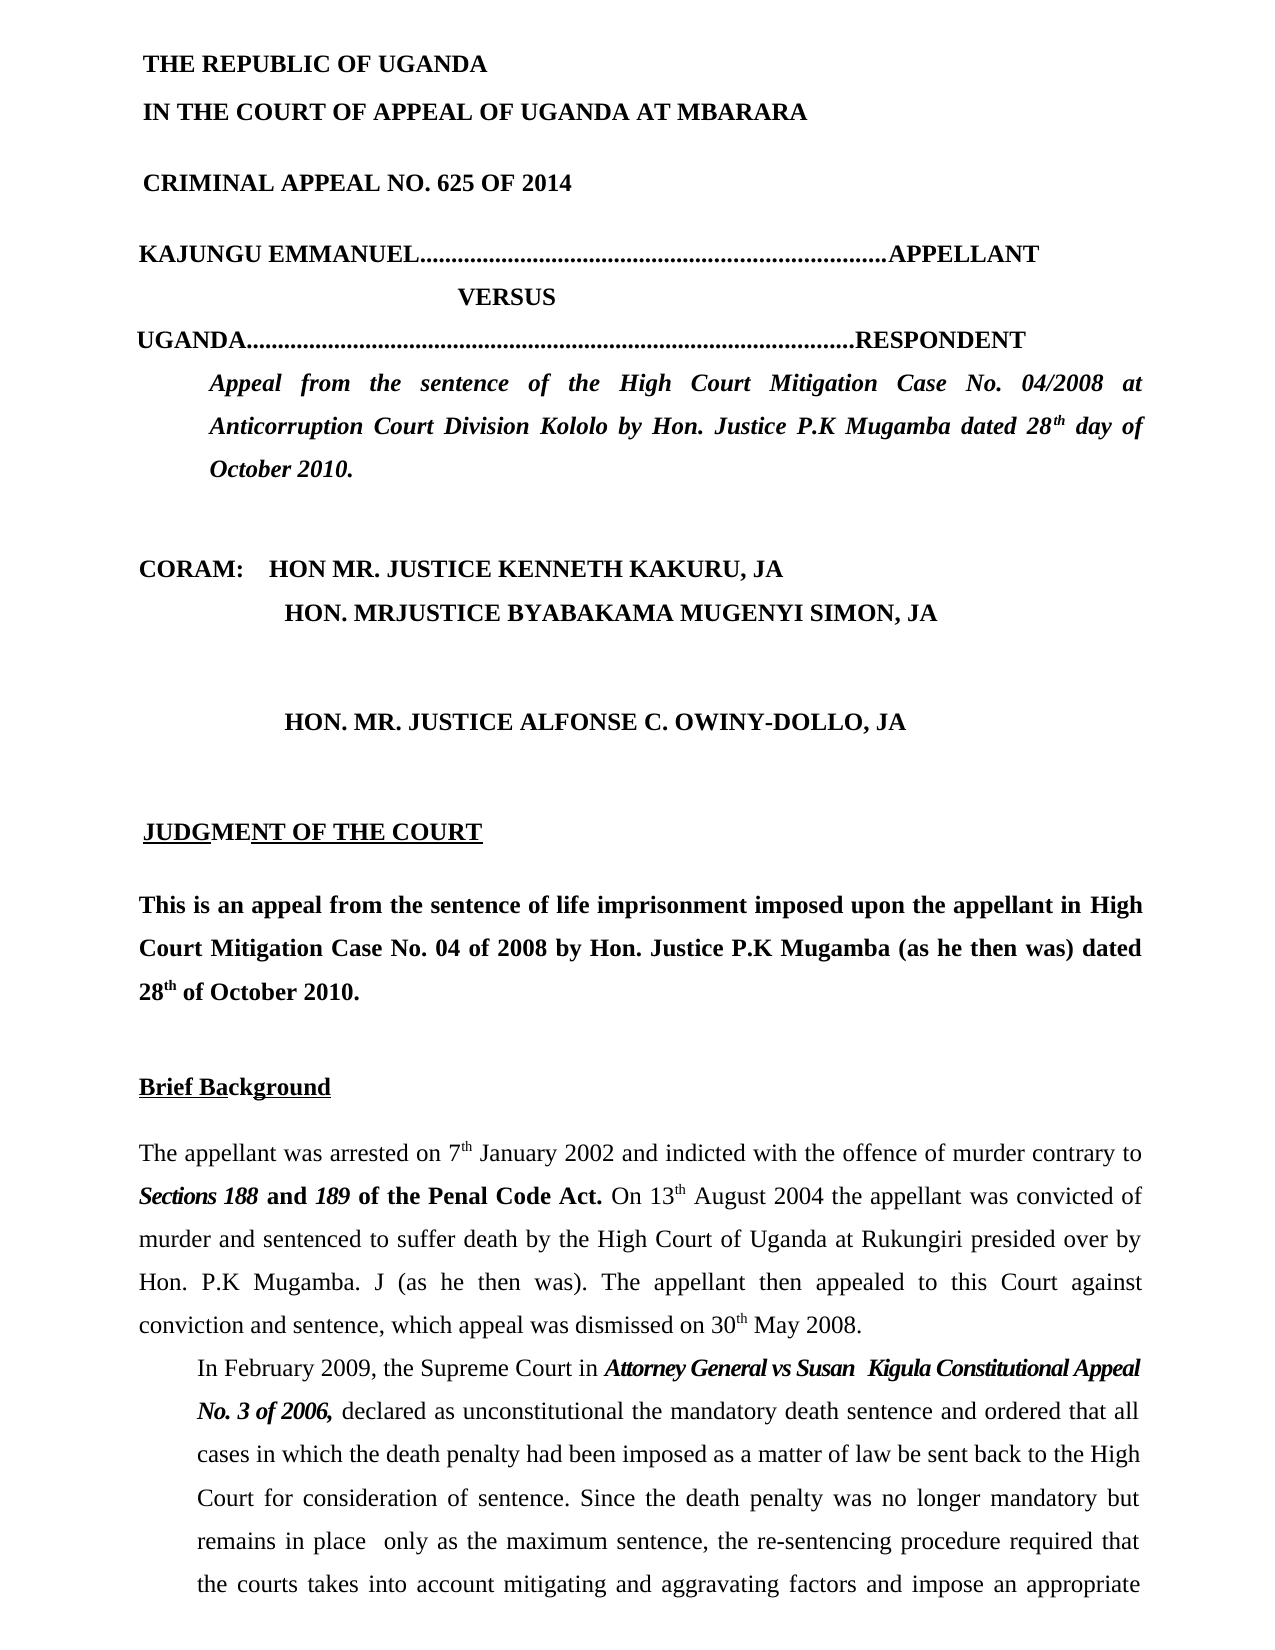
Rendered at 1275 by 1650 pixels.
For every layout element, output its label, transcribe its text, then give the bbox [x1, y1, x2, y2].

text HON. MRJUSTICE BYABAKAMA MUGENYI SIMON, JA [284, 598, 1114, 626]
text VERSUS [457, 282, 1145, 311]
text UGANDA RESPONDENT [136, 325, 1145, 354]
text JUDGMENT OF THE COURT [143, 817, 1145, 846]
text CRIMINAL APPEAL NO. 625 OF 2014 [143, 168, 1145, 197]
text HON. MR. JUSTICE ALFONSE C. OWINY-DOLLO, JA [284, 707, 1114, 736]
text This is an appeal from the sentence of life imprisonment imposed upon the appellant in High Court Mitigation Case No. 04 of 2008 by Hon. Justice P.K Mugamba (as he then was) dated 28th of October 2010. [138, 890, 1143, 1005]
text Brief Background [138, 1072, 1145, 1101]
text The appellant was arrested on 7th January 2002 and indicted with the offence of murder contrary to Sections 188 and 189 of the Penal Code Act. On 13th August 2004 the appellant was convicted of murder and sentenced to suffer death by the High Court of Uganda at Rukungiri presided over by Hon. P.K Mugamba. J (as he then was). The appellant then appealed to this Court against conviction and sentence, which appeal was dismissed on 30th May 2008. [138, 1138, 1143, 1339]
text CORAM: HON MR. JUSTICE KENNETH KAKURU, JA [138, 554, 1145, 583]
text KAJUNGU EMMANUEL APPELLANT [138, 239, 1145, 268]
text Appeal from the sentence of the High Court Mitigation Case No. 04/2008 at Anticorruption Court Division Kololo by Hon. Justice P.K Mugamba dated 28th day of October 2010. [209, 368, 1143, 483]
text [197, 1353, 1141, 1598]
text IN THE COURT OF APPEAL OF UGANDA AT MBARARA [143, 97, 1145, 126]
subtitle THE REPUBLIC OF UGANDA [143, 49, 1145, 78]
